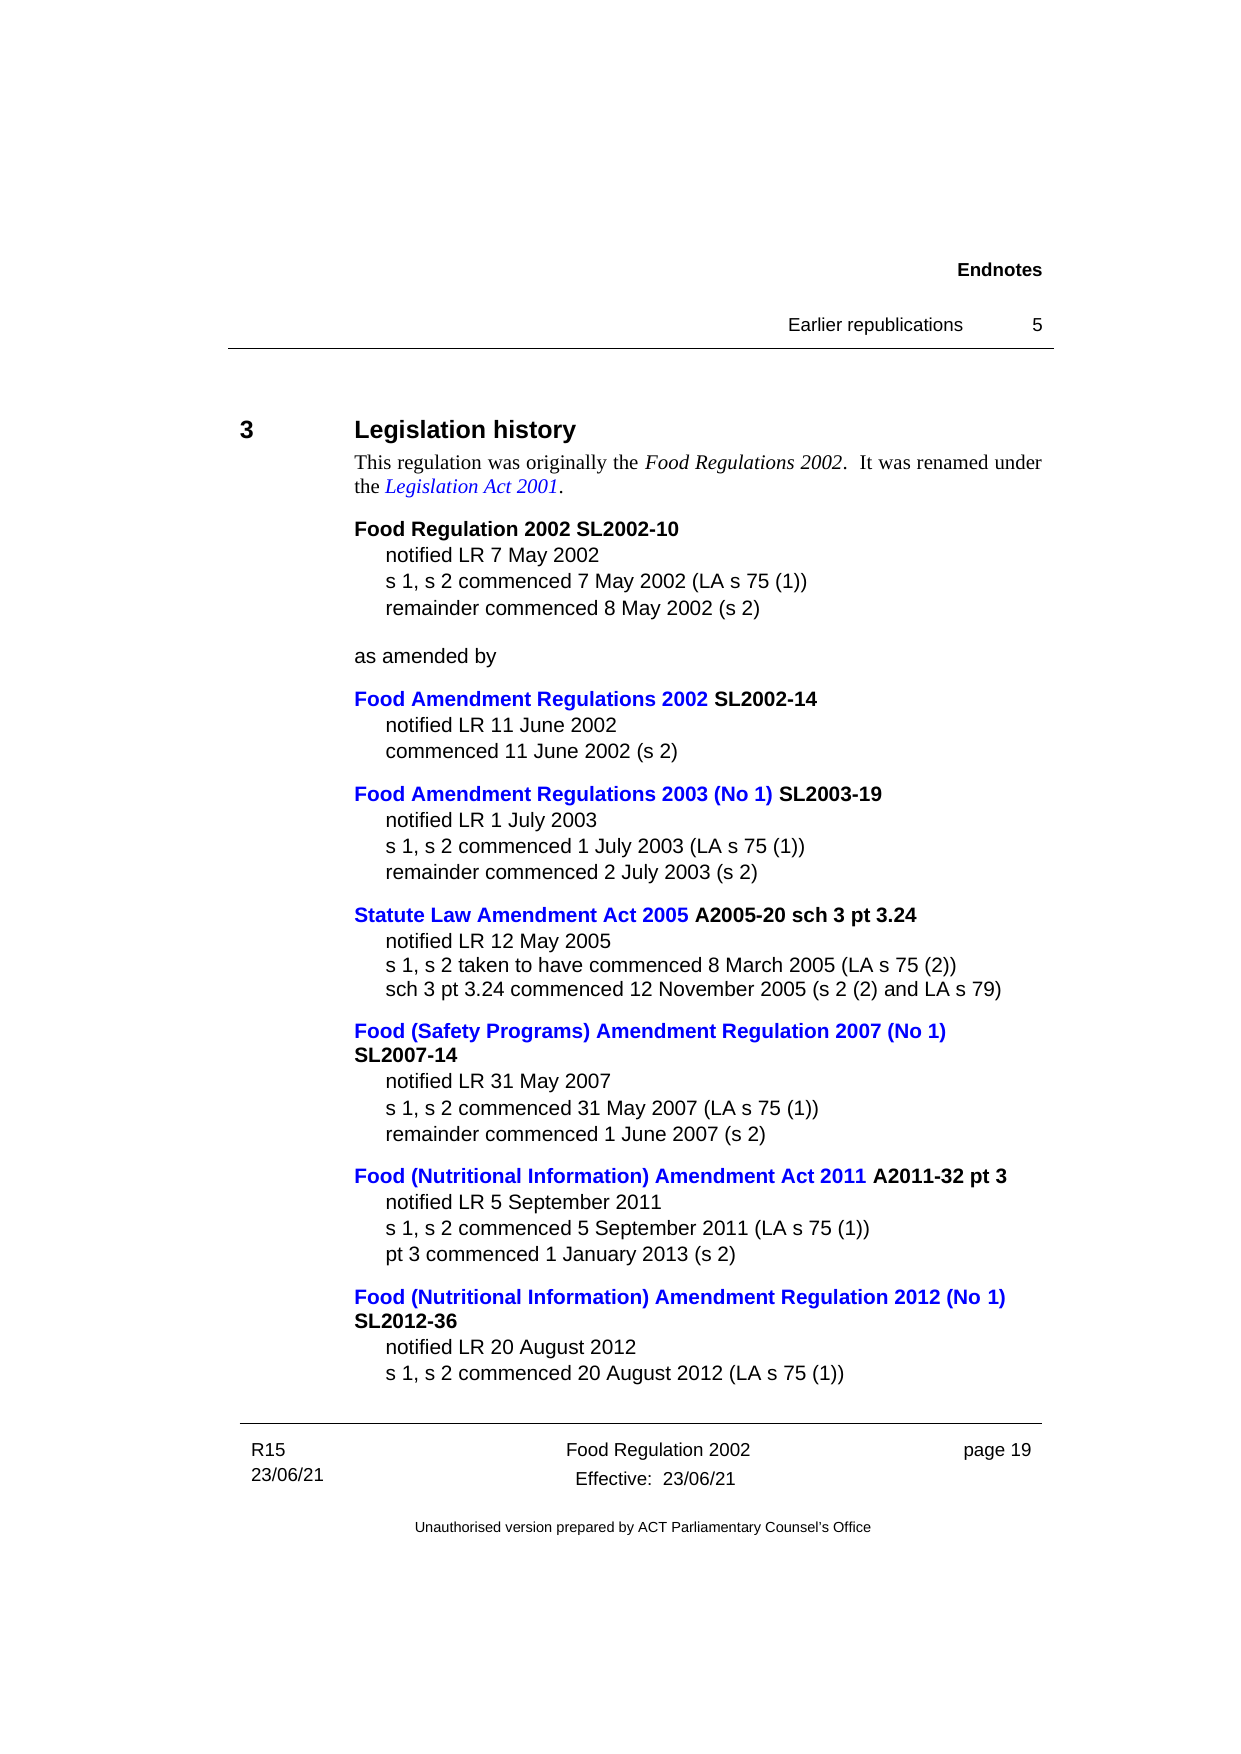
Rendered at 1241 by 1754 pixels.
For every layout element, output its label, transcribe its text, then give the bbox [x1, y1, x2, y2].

text remainder commenced 2 July 2003 (s 2) [385, 860, 1042, 884]
text Food Regulation 2002 SL2002-10 [354, 517, 1042, 541]
text s 1, s 2 commenced 20 August 2012 (LA s 75 (1)) [385, 1361, 1042, 1385]
text notified LR 1 July 2003 [385, 808, 1042, 832]
text notified LR 31 May 2007 [385, 1069, 1042, 1093]
text Food (Nutritional Information) Amendment Act 2011 A2011-32 pt 3 [354, 1164, 1042, 1188]
text remainder commenced 1 June 2007 (s 2) [385, 1121, 1042, 1145]
text notified LR 11 June 2002 [385, 713, 1042, 737]
text commenced 11 June 2002 (s 2) [385, 739, 1042, 763]
text s 1, s 2 commenced 31 May 2007 (LA s 75 (1)) [385, 1095, 1042, 1119]
text pt 3 commenced 1 January 2013 (s 2) [385, 1242, 1042, 1266]
text notified LR 20 August 2012 [385, 1335, 1042, 1359]
text s 1, s 2 commenced 7 May 2002 (LA s 75 (1)) [385, 569, 1042, 593]
text Food (Nutritional Information) Amendment Regulation 2012 (No 1) SL2012-36 [354, 1285, 1042, 1333]
text 3 Legislation history [239, 415, 1042, 444]
text notified LR 7 May 2002 [385, 543, 1042, 567]
text notified LR 12 May 2005 s 1, s 2 taken to have commenced 8 March 2005 (LA s 75 (2)) sch 3 pt 3.24 commenced 12 November 2005 (s 2 (2) and LA s 79) [385, 929, 1042, 1001]
text Food Amendment Regulations 2002 SL2002-14 [354, 687, 1042, 711]
text remainder commenced 8 May 2002 (s 2) [385, 595, 1042, 619]
text Food Amendment Regulations 2003 (No 1) SL2003-19 [354, 782, 1042, 806]
text notified LR 5 September 2011 [385, 1190, 1042, 1214]
text s 1, s 2 commenced 5 September 2011 (LA s 75 (1)) [385, 1216, 1042, 1240]
text as amended by [354, 644, 1042, 668]
text s 1, s 2 commenced 1 July 2003 (LA s 75 (1)) [385, 834, 1042, 858]
text This regulation was originally the Food Regulations 2002. It was renamed under the Legislation Act 2001. [354, 450, 1042, 498]
text Food (Safety Programs) Amendment Regulation 2007 (No 1) SL2007-14 [354, 1019, 1042, 1067]
text Statute Law Amendment Act 2005 A2005-20 sch 3 pt 3.24 [354, 903, 1042, 927]
